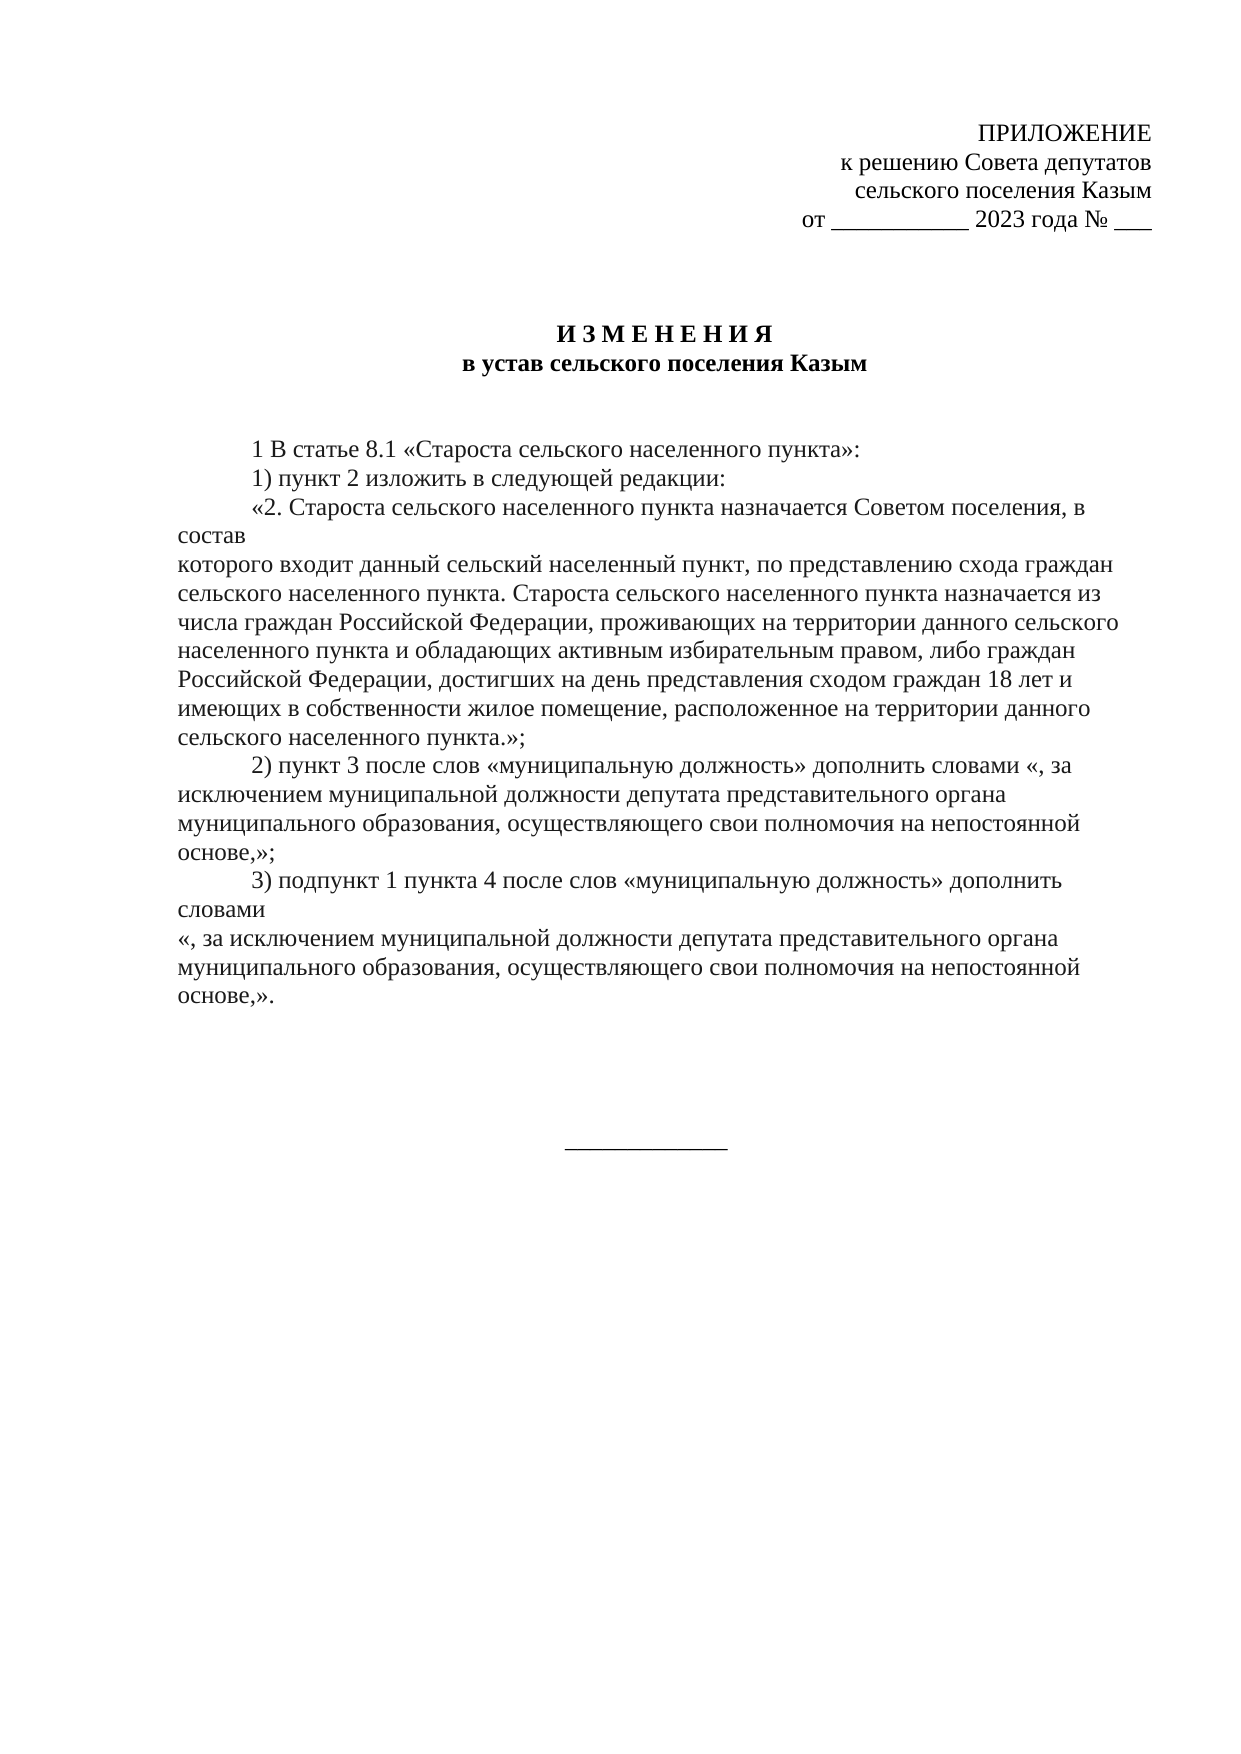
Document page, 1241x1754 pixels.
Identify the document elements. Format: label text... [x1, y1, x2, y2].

text 2) пункт 3 после слов «муниципальную должность» дополнить словами «, за [177, 751, 1152, 779]
text 1 В статье 8.1 «Староста сельского населенного пункта»: [177, 434, 1152, 463]
text 1) пункт 2 изложить в следующей редакции: [177, 463, 1152, 492]
text числа граждан Российской Федерации, проживающих на территории данного сельского [177, 607, 1152, 636]
text 3) подпункт 1 пункта 4 после слов «муниципальную должность» дополнить словами [177, 866, 1152, 923]
text Российской Федерации, достигших на день представления сходом граждан 18 лет и [177, 664, 1152, 693]
text «2. Староста сельского населенного пункта назначается Советом поселения, в состав [177, 492, 1152, 549]
text от ___________ 2023 года № ___ [177, 204, 1152, 233]
text исключением муниципальной должности депутата представительного органа [177, 779, 1152, 808]
text населенного пункта и обладающих активным избирательным правом, либо граждан [177, 636, 1152, 664]
text _____________ [472, 1124, 1152, 1153]
text муниципального образования, осуществляющего свои полномочия на непостоянной [177, 808, 1152, 837]
text И З М Е Н Е Н И Я [177, 319, 1152, 348]
text к решению Совета депутатов [177, 147, 1152, 176]
text «, за исключением муниципальной должности депутата представительного органа [177, 923, 1152, 952]
text ПРИЛОЖЕНИЕ [177, 118, 1152, 147]
text сельского поселения Казым [177, 176, 1152, 204]
text основе,»; [177, 837, 1152, 866]
text в устав сельского поселения Казым [177, 348, 1152, 377]
text которого входит данный сельский населенный пункт, по представлению схода граждан [177, 549, 1152, 578]
text имеющих в собственности жилое помещение, расположенное на территории данного [177, 693, 1152, 722]
text сельского населенного пункта.»; [177, 722, 1152, 751]
text сельского населенного пункта. Староста сельского населенного пункта назначается из [177, 578, 1152, 607]
text муниципального образования, осуществляющего свои полномочия на непостоянной [177, 952, 1152, 981]
text основе,». [177, 981, 1152, 1009]
